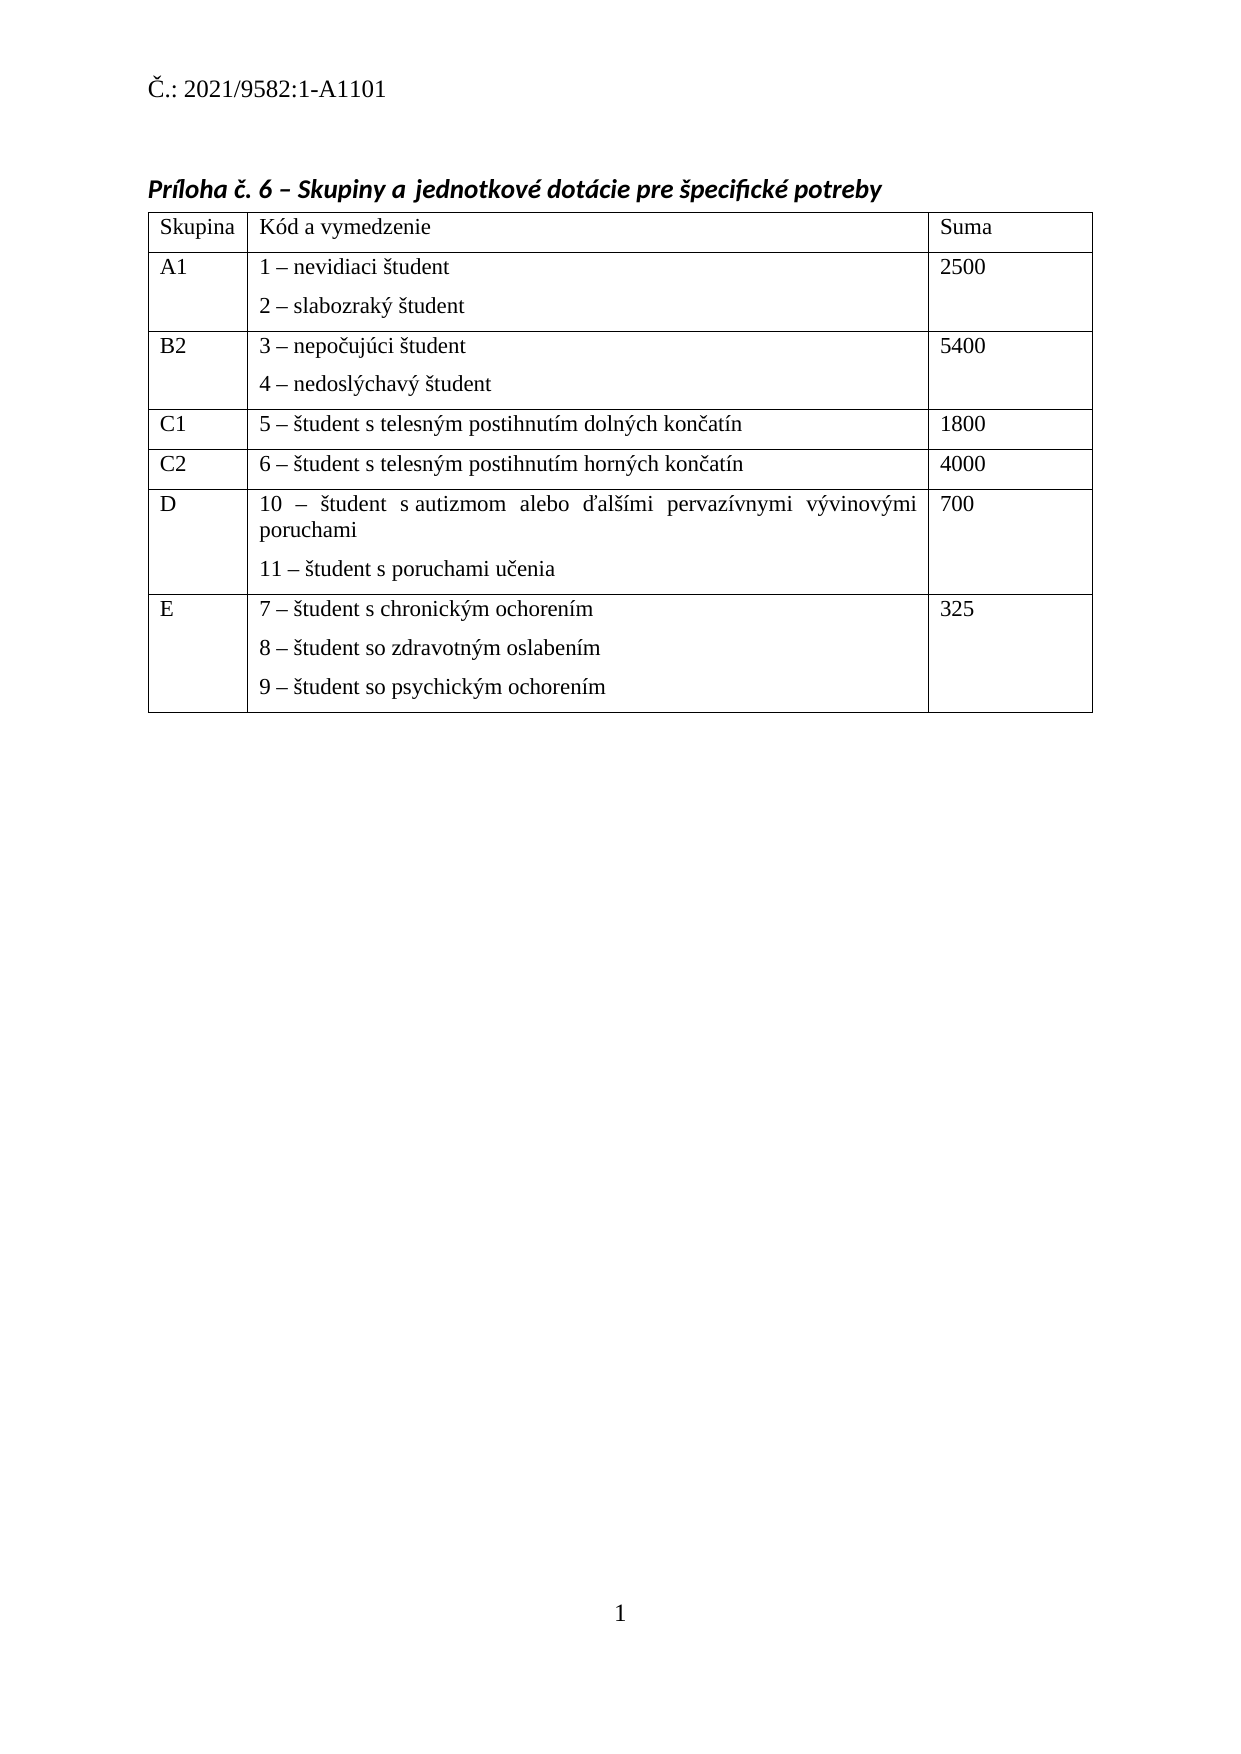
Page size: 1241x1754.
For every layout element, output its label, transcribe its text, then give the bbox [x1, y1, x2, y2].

table_header Kód a vymedzenie [248, 213, 928, 252]
table_header Skupina [149, 213, 247, 252]
table_cell A1 [149, 253, 247, 331]
table_cell 2500 [929, 253, 1092, 331]
table_header Suma [929, 213, 1092, 252]
table_cell 7 – študent s chronickým ochorením 8 – študent so zdravotným oslabením 9 – študent so psychickým ochorením [248, 595, 928, 712]
table_cell 6 – študent s telesným postihnutím horných končatín [248, 450, 928, 489]
table_cell B2 [149, 332, 247, 409]
table_cell 1 – nevidiaci študent 2 – slabozraký študent [248, 253, 928, 331]
table_cell 3 – nepočujúci študent 4 – nedoslýchavý študent [248, 332, 928, 409]
table_cell 5400 [929, 332, 1092, 409]
table_cell 700 [929, 490, 1092, 594]
table_cell E [149, 595, 247, 712]
table_cell C1 [149, 410, 247, 449]
table_cell 1800 [929, 410, 1092, 449]
subtitle Príloha č. 6 – Skupiny a jednotkové dotácie pre špecifické potreby [148, 173, 1092, 206]
table_cell C2 [149, 450, 247, 489]
table_cell 5 – študent s telesným postihnutím dolných končatín [248, 410, 928, 449]
table_cell 10 – študent s autizmom alebo ďalšími pervazívnymi vývinovými poruchami 11 – študent s poruchami učenia [248, 490, 928, 594]
table_cell 325 [929, 595, 1092, 712]
table_cell D [149, 490, 247, 594]
table_cell 4000 [929, 450, 1092, 489]
